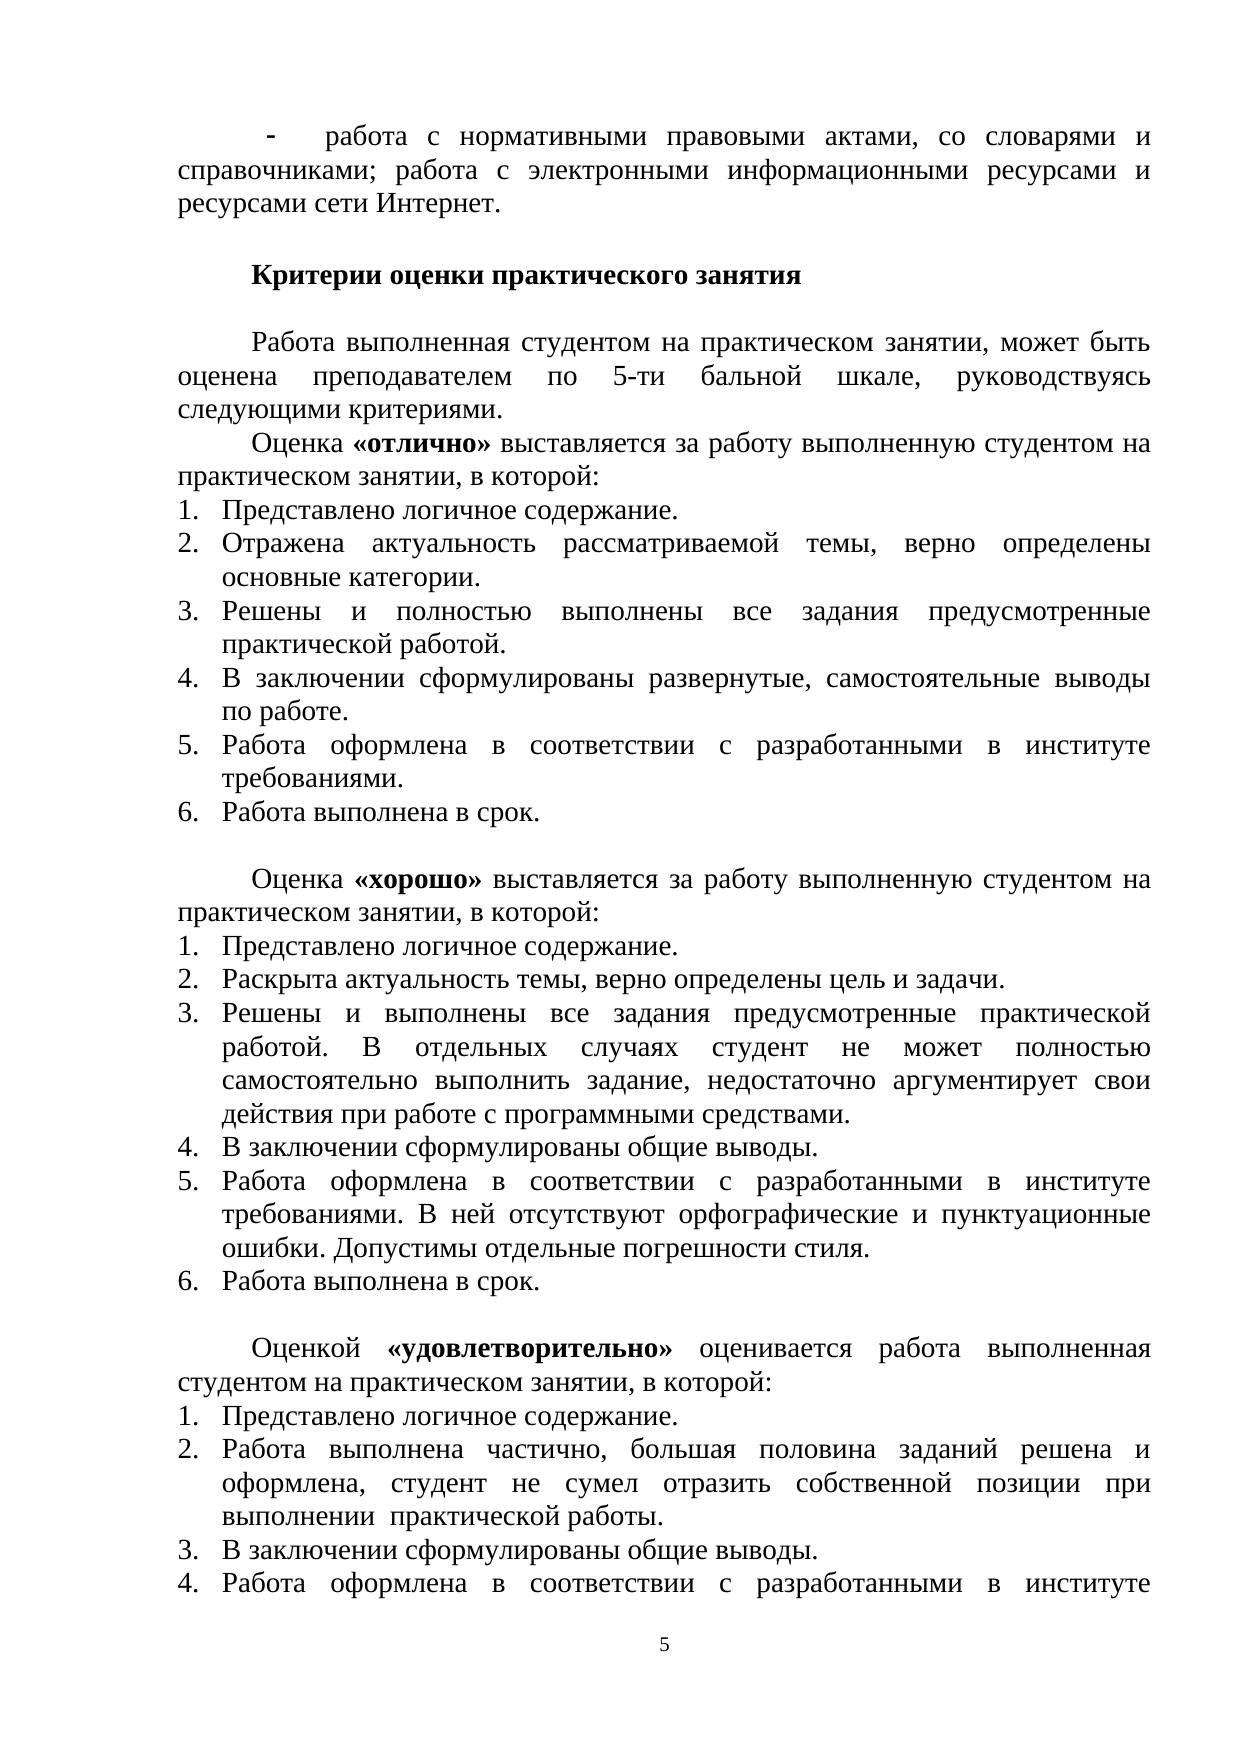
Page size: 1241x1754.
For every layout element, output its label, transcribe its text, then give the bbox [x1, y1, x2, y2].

list Решены и полностью выполнены все задания предусмотренные практической работой. [177, 593, 1152, 660]
text Оценка «отлично» выставляется за работу выполненную студентом на практическом занятии, в которой: [177, 425, 1152, 492]
list В заключении сформулированы развернутые, самостоятельные выводы по работе. [177, 660, 1152, 727]
subtitle Критерии оценки практического занятия [177, 257, 1152, 291]
list Раскрыта актуальность темы, верно определены цель и задачи. [177, 962, 1152, 995]
list В заключении сформулированы общие выводы. [177, 1129, 1152, 1163]
list Решены и выполнены все задания предусмотренные практической работой. В отдельных случаях студент не может полностью самостоятельно выполнить задание, недостаточно аргументирует свои действия при работе с программными средствами. [177, 995, 1152, 1129]
text Оценка «хорошо» выставляется за работу выполненную студентом на практическом занятии, в которой: [177, 861, 1152, 928]
list Представлено логичное содержание. [177, 492, 1152, 526]
list Работа выполнена частично, большая половина заданий решена и оформлена, студент не сумел отразить собственной позиции при выполнении практической работы. [177, 1431, 1152, 1532]
list Работа оформлена в соответствии с разработанными в институте требованиями. [177, 727, 1152, 794]
list работа с нормативными правовыми актами, со словарями и справочниками; работа с электронными информационными ресурсами и ресурсами сети Интернет. [177, 118, 1152, 219]
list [177, 1565, 1152, 1599]
list Представлено логичное содержание. [177, 1398, 1152, 1431]
text Работа выполненная студентом на практическом занятии, может быть оценена преподавателем по 5-ти бальной шкале, руководствуясь следующими критериями. [177, 324, 1152, 425]
list Отражена актуальность рассматриваемой темы, верно определены основные категории. [177, 526, 1152, 593]
text Оценкой «удовлетворительно» оценивается работа выполненная студентом на практическом занятии, в которой: [177, 1331, 1152, 1398]
list Работа оформлена в соответствии с разработанными в институте требованиями. В ней отсутствуют орфографические и пунктуационные ошибки. Допустимы отдельные погрешности стиля. [177, 1163, 1152, 1263]
list В заключении сформулированы общие выводы. [177, 1532, 1152, 1565]
list Работа выполнена в срок. [177, 1263, 1152, 1297]
list Работа выполнена в срок. [177, 794, 1152, 827]
list Представлено логичное содержание. [177, 928, 1152, 962]
